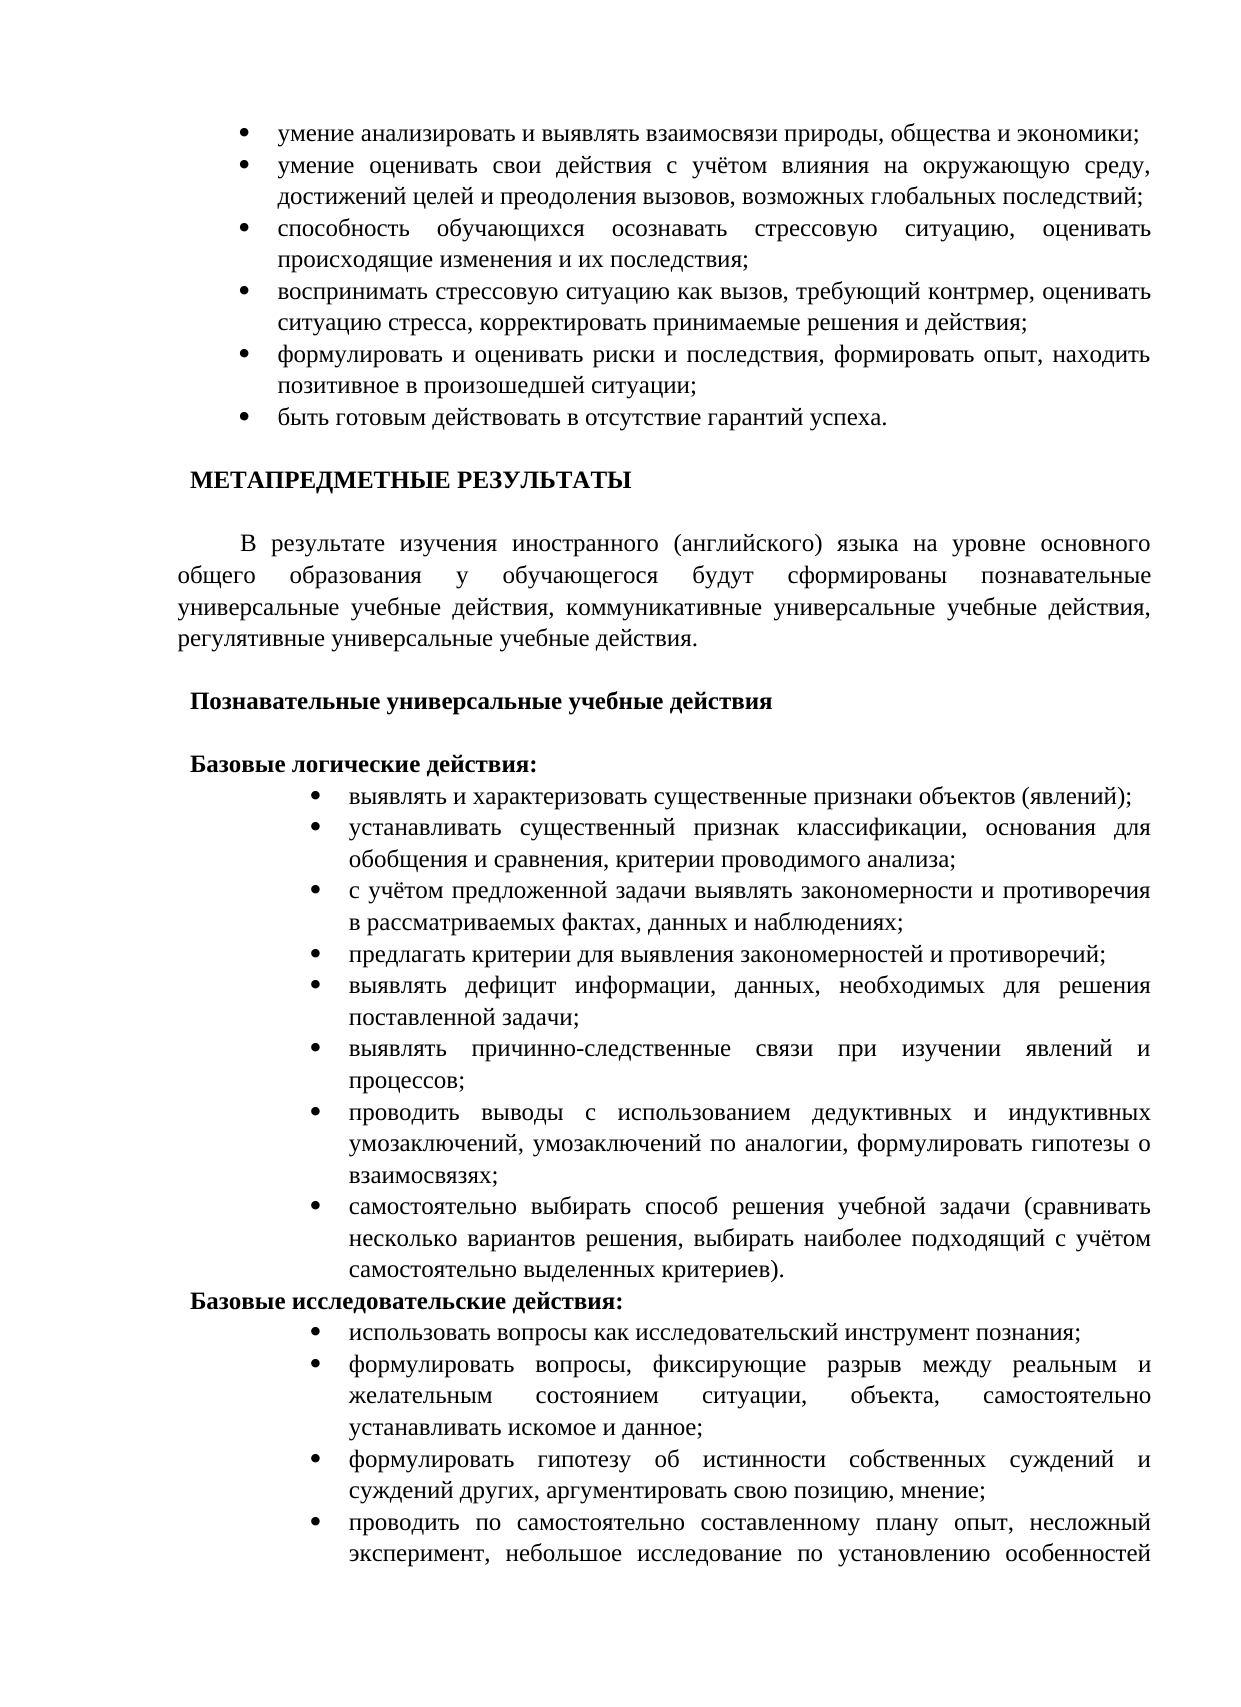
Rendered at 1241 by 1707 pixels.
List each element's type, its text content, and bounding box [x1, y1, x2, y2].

list способность обучающихся осознавать стрессовую ситуацию, оценивать происходящие изменения и их последствия; [240, 213, 1152, 273]
text Познавательные универсальные учебные действия [190, 686, 1152, 715]
text МЕТАПРЕДМЕТНЫЕ РЕЗУЛЬТАТЫ [190, 465, 1152, 494]
list устанавливать существенный признак классификации, основания для обобщения и сравнения, критерии проводимого анализа; [311, 812, 1152, 873]
list выявлять и характеризовать существенные признаки объектов (явлений); [311, 781, 1152, 810]
list умение анализировать и выявлять взаимосвязи природы, общества и экономики; [240, 118, 1152, 147]
list самостоятельно выбирать способ решения учебной задачи (сравнивать несколько вариантов решения, выбирать наиболее подходящий с учётом самостоятельно выделенных критериев). [311, 1191, 1152, 1283]
text Базовые исследовательские действия: [190, 1286, 1152, 1315]
list формулировать и оценивать риски и последствия, формировать опыт, находить позитивное в произошедшей ситуации; [240, 339, 1152, 399]
list использовать вопросы как исследовательский инструмент познания; [311, 1317, 1152, 1346]
list проводить выводы с использованием дедуктивных и индуктивных умозаключений, умозаключений по аналогии, формулировать гипотезы о взаимосвязях; [311, 1097, 1152, 1188]
list формулировать гипотезу об истинности собственных суждений и суждений других, аргументировать свою позицию, мнение; [311, 1444, 1152, 1504]
list быть готовым действовать в отсутствие гарантий успеха. [240, 402, 1152, 431]
list с учётом предложенной задачи выявлять закономерности и противоречия в рассматриваемых фактах, данных и наблюдениях; [311, 876, 1152, 936]
list умение оценивать свои действия с учётом влияния на окружающую среду, достижений целей и преодоления вызовов, возможных глобальных последствий; [240, 150, 1152, 210]
text В результате изучения иностранного (английского) языка на уровне основного общего образования у обучающегося будут сформированы познавательные универсальные учебные действия, коммуникативные универсальные учебные действия, регулятивные универсальные учебные действия. [177, 528, 1152, 652]
text Базовые логические действия: [190, 749, 1152, 778]
list предлагать критерии для выявления закономерностей и противоречий; [311, 939, 1152, 967]
list выявлять причинно-следственные связи при изучении явлений и процессов; [311, 1033, 1152, 1094]
list формулировать вопросы, фиксирующие разрыв между реальным и желательным состоянием ситуации, объекта, самостоятельно устанавливать искомое и данное; [311, 1349, 1152, 1441]
list воспринимать стрессовую ситуацию как вызов, требующий контрмер, оценивать ситуацию стресса, корректировать принимаемые решения и действия; [240, 276, 1152, 336]
list выявлять дефицит информации, данных, необходимых для решения поставленной задачи; [311, 970, 1152, 1031]
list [311, 1507, 1152, 1567]
